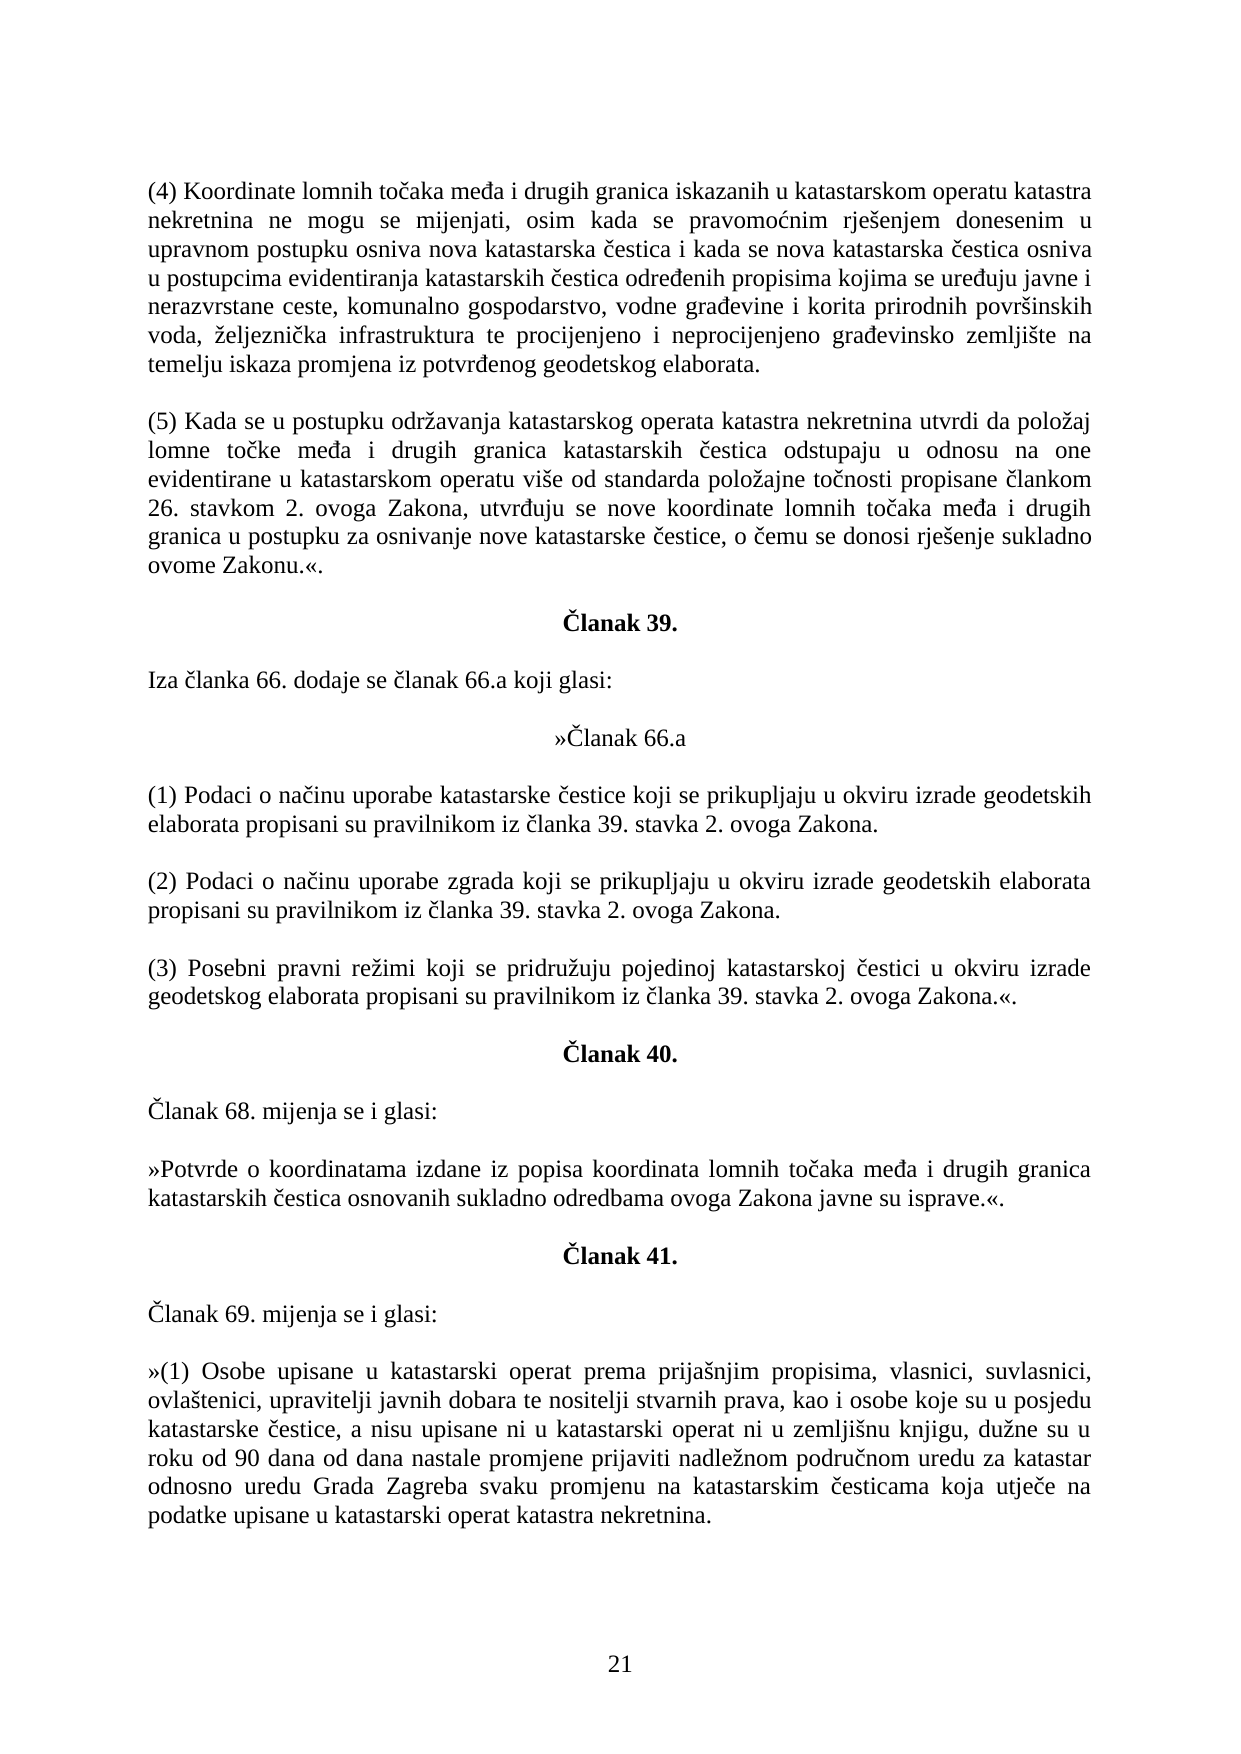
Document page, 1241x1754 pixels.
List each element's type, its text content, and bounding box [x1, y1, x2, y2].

text (2) Podaci o načinu uporabe zgrada koji se prikupljaju u okviru izrade geodetskih elaborata propisani su pravilnikom iz članka 39. stavka 2. ovoga Zakona. [148, 866, 1093, 924]
text (4) Koordinate lomnih točaka međa i drugih granica iskazanih u katastarskom operatu katastra nekretnina ne mogu se mijenjati, osim kada se pravomoćnim rješenjem donesenim u upravnom postupku osniva nova katastarska čestica i kada se nova katastarska čestica osniva u postupcima evidentiranja katastarskih čestica određenih propisima kojima se uređuju javne i nerazvrstane ceste, komunalno gospodarstvo, vodne građevine i korita prirodnih površinskih voda, željeznička infrastruktura te procijenjeno i neprocijenjeno građevinsko zemljište na temelju iskaza promjena iz potvrđenog geodetskog elaborata. [148, 176, 1093, 378]
text Članak 68. mijenja se i glasi: [148, 1096, 1093, 1125]
text »(1) Osobe upisane u katastarski operat prema prijašnjim propisima, vlasnici, suvlasnici, ovlaštenici, upravitelji javnih dobara te nositelji stvarnih prava, kao i osobe koje su u posjedu katastarske čestice, a nisu upisane ni u katastarski operat ni u zemljišnu knjigu, dužne su u roku od 90 dana od dana nastale promjene prijaviti nadležnom područnom uredu za katastar odnosno uredu Grada Zagreba svaku promjenu na katastarskim česticama koja utječe na podatke upisane u katastarski operat katastra nekretnina. [148, 1356, 1093, 1529]
text (5) Kada se u postupku održavanja katastarskog operata katastra nekretnina utvrdi da položaj lomne točke međa i drugih granica katastarskih čestica odstupaju u odnosu na one evidentirane u katastarskom operatu više od standarda položajne točnosti propisane člankom 26. stavkom 2. ovoga Zakona, utvrđuju se nove koordinate lomnih točaka međa i drugih granica u postupku za osnivanje nove katastarske čestice, o čemu se donosi rješenje sukladno ovome Zakonu.«. [148, 406, 1093, 579]
text Članak 40. [148, 1039, 1093, 1068]
text Članak 69. mijenja se i glasi: [148, 1299, 1093, 1328]
text »Potvrde o koordinatama izdane iz popisa koordinata lomnih točaka međa i drugih granica katastarskih čestica osnovanih sukladno odredbama ovoga Zakona javne su isprave.«. [148, 1154, 1093, 1212]
text Članak 41. [148, 1241, 1093, 1270]
text Članak 39. [148, 608, 1093, 636]
text (1) Podaci o načinu uporabe katastarske čestice koji se prikupljaju u okviru izrade geodetskih elaborata propisani su pravilnikom iz članka 39. stavka 2. ovoga Zakona. [148, 780, 1093, 838]
text Iza članka 66. dodaje se članak 66.a koji glasi: [148, 665, 1093, 694]
text »Članak 66.a [148, 723, 1093, 751]
text (3) Posebni pravni režimi koji se pridružuju pojedinoj katastarskoj čestici u okviru izrade geodetskog elaborata propisani su pravilnikom iz članka 39. stavka 2. ovoga Zakona.«. [148, 953, 1093, 1010]
